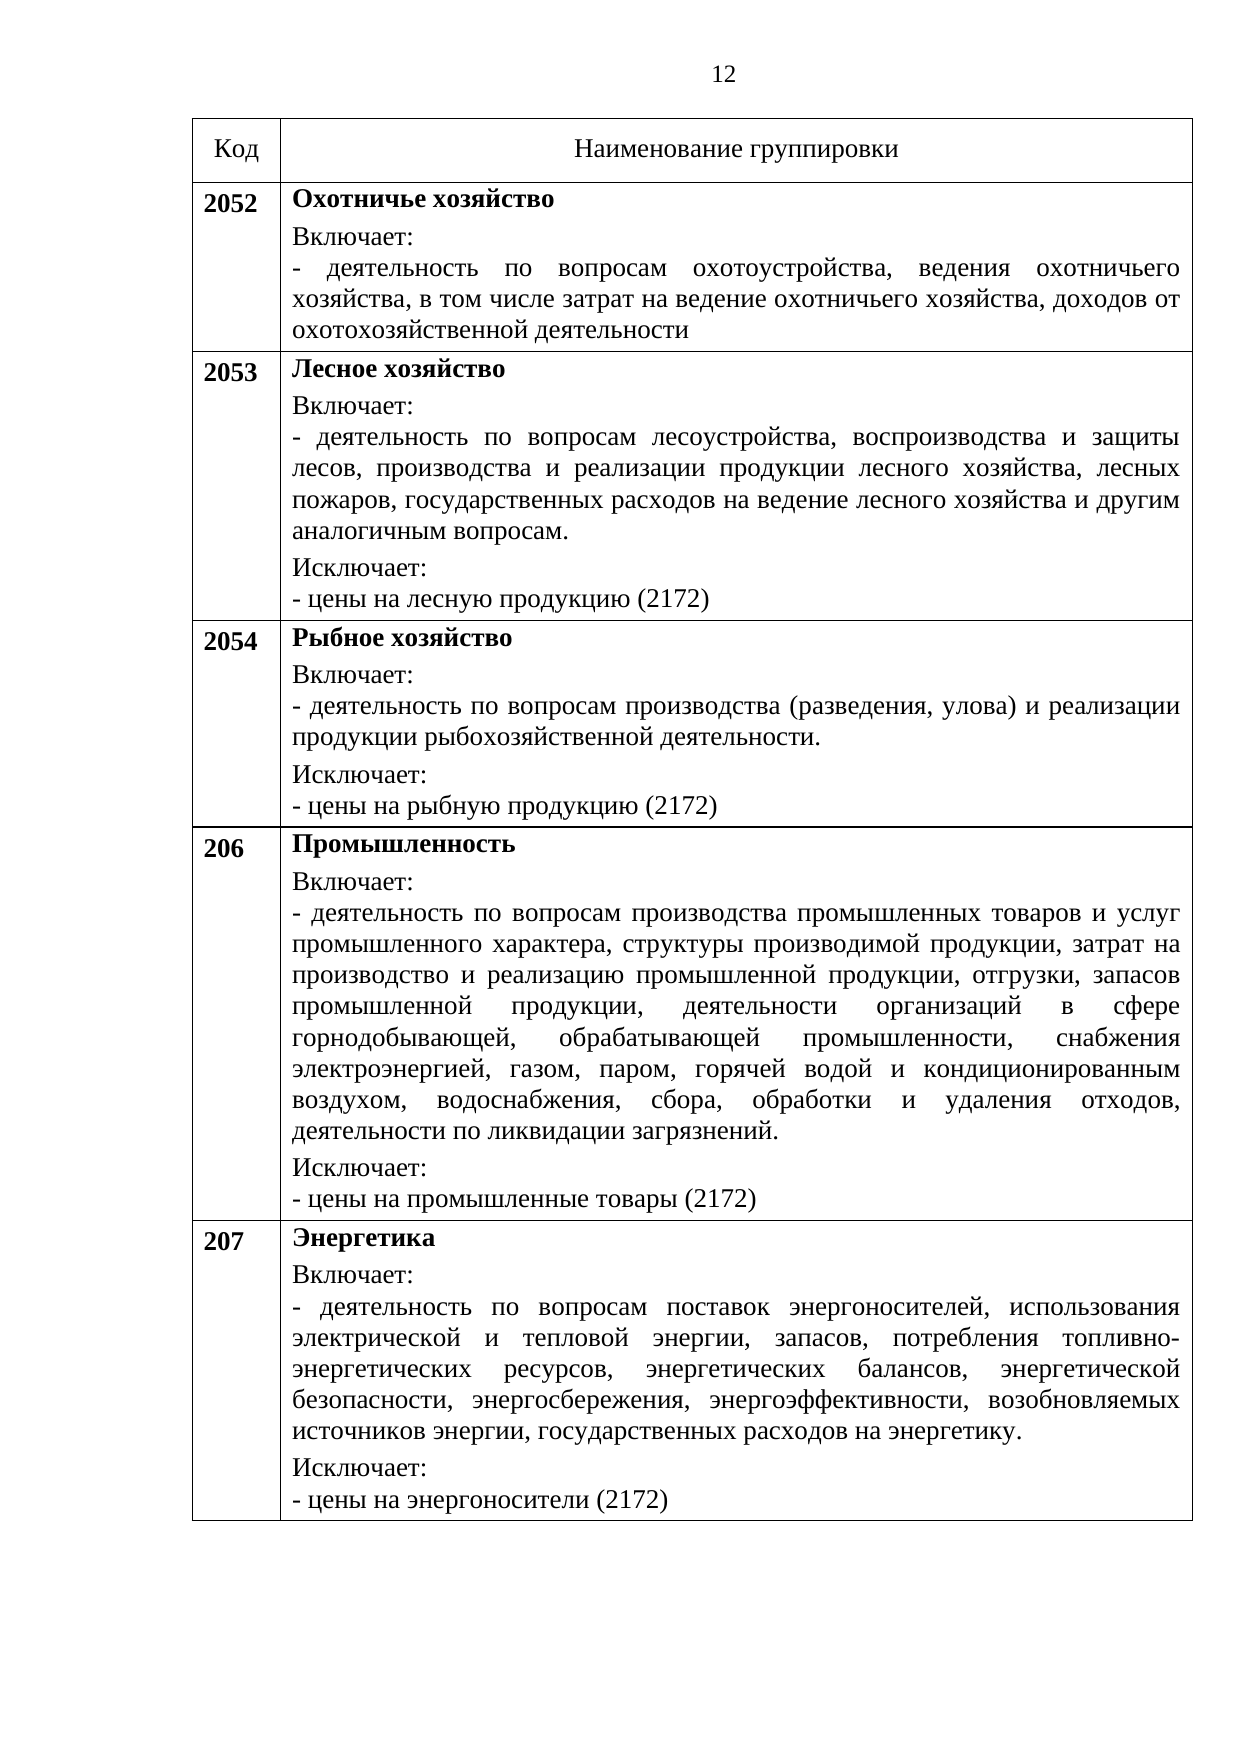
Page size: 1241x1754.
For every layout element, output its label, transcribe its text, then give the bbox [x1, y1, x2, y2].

table_cell Энергетика Включает: - деятельность по вопросам поставок энергоносителей, использования электрической и тепловой энергии, запасов, потребления топливно-энергетических ресурсов, энергетических балансов, энергетической безопасности, энергосбережения, энергоэффективности, возобновляемых источников энергии, государственных расходов на энергетику. Исключает: - цены на энергоносители (2172) [281, 1221, 1192, 1520]
table_header Код [193, 119, 280, 182]
table_cell 2053 [193, 352, 280, 620]
table_cell Рыбное хозяйство Включает: - деятельность по вопросам производства (разведения, улова) и реализации продукции рыбохозяйственной деятельности. Исключает: - цены на рыбную продукцию (2172) [281, 621, 1192, 826]
table_cell 206 [193, 828, 280, 1220]
table_cell 207 [193, 1221, 280, 1520]
table_cell Промышленность Включает: - деятельность по вопросам производства промышленных товаров и услуг промышленного характера, структуры производимой продукции, затрат на производство и реализацию промышленной продукции, отгрузки, запасов промышленной продукции, деятельности организаций в сфере горнодобывающей, обрабатывающей промышленности, снабжения электроэнергией, газом, паром, горячей водой и кондиционированным воздухом, водоснабжения, сбора, обработки и удаления отходов, деятельности по ликвидации загрязнений. Исключает: - цены на промышленные товары (2172) [281, 828, 1192, 1220]
table_cell Охотничье хозяйство Включает: - деятельность по вопросам охотоустройства, ведения охотничьего хозяйства, в том числе затрат на ведение охотничьего хозяйства, доходов от охотохозяйственной деятельности [281, 183, 1192, 351]
table_cell Лесное хозяйство Включает: - деятельность по вопросам лесоустройства, воспроизводства и защиты лесов, производства и реализации продукции лесного хозяйства, лесных пожаров, государственных расходов на ведение лесного хозяйства и другим аналогичным вопросам. Исключает: - цены на лесную продукцию (2172) [281, 352, 1192, 620]
table_cell 2054 [193, 621, 280, 826]
table_cell 2052 [193, 183, 280, 351]
table_header Наименование группировки [281, 119, 1192, 182]
